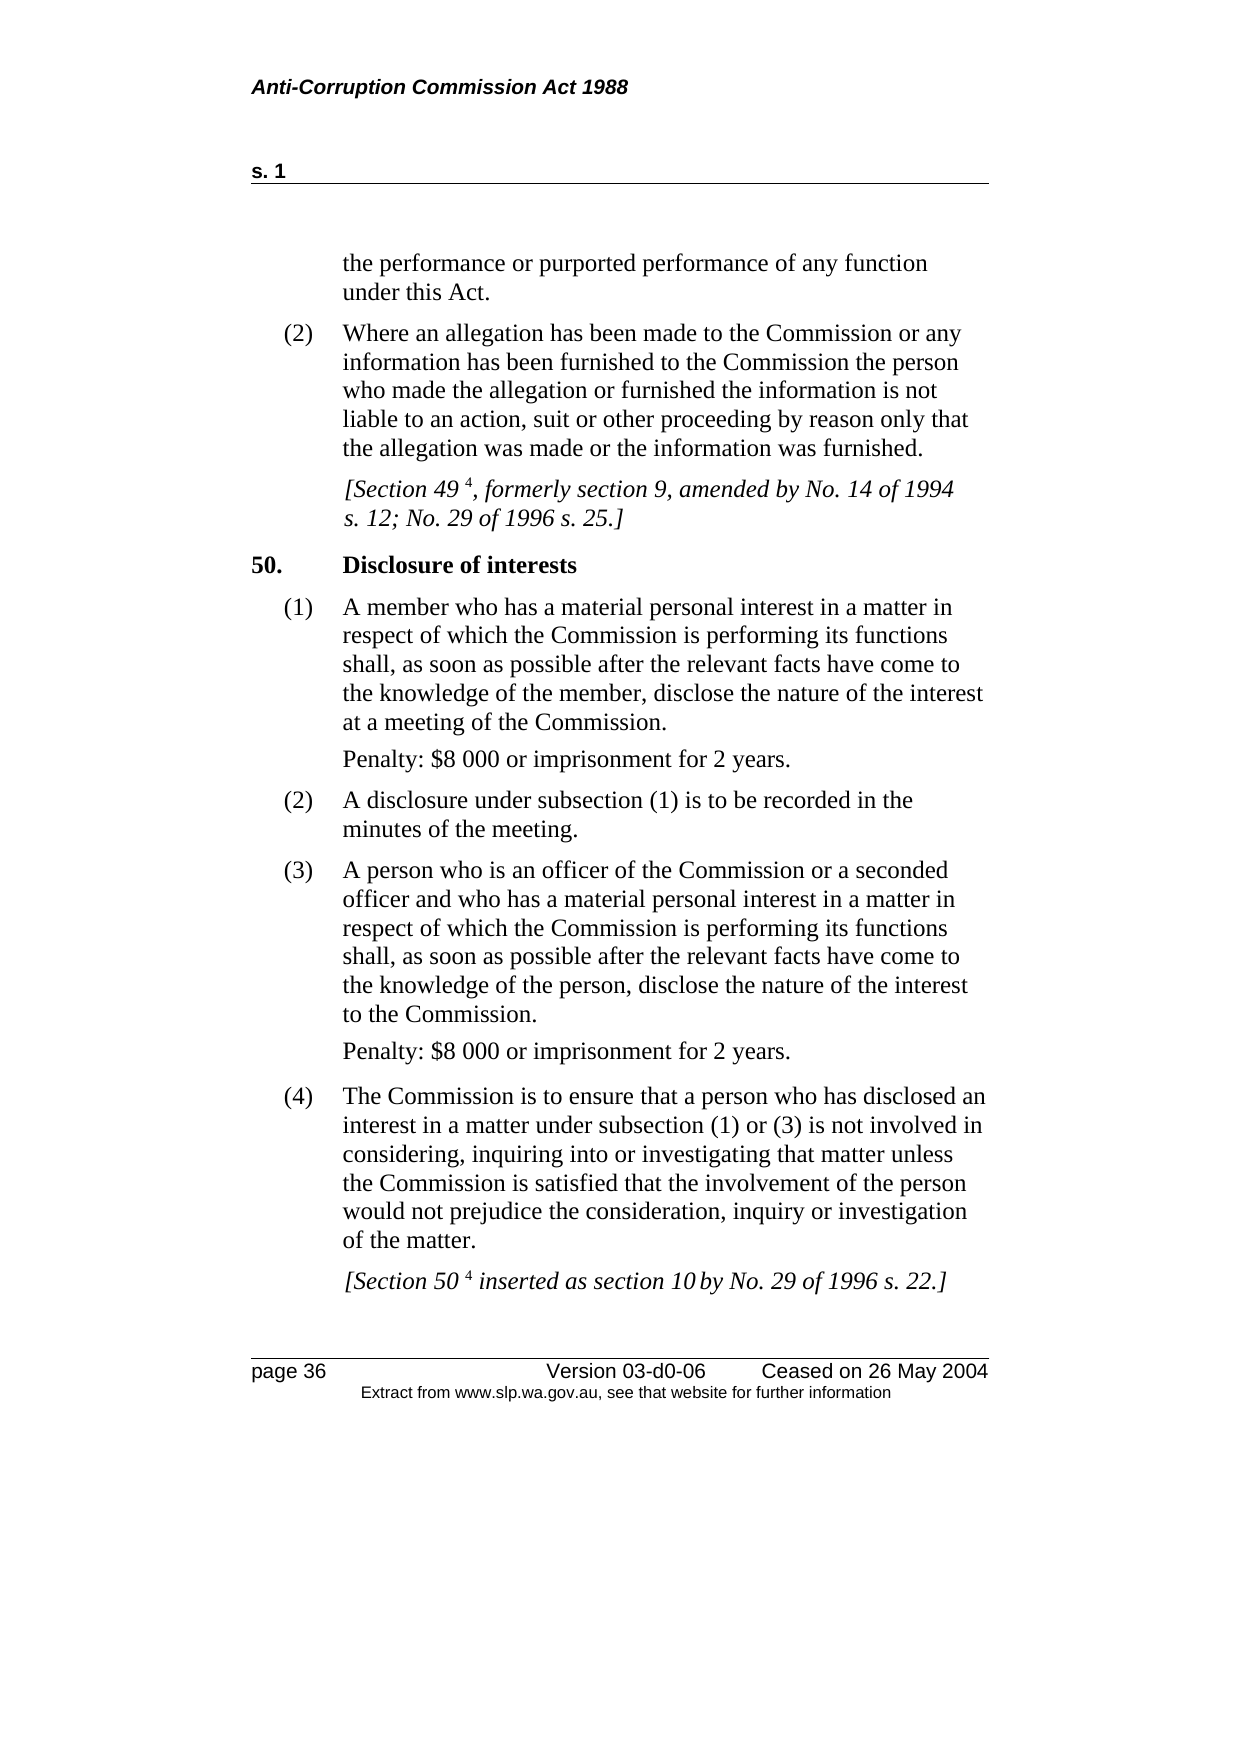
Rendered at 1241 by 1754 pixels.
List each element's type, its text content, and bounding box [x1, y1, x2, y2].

text (2) A disclosure under subsection (1) is to be recorded in the minutes of the meeting. [251, 785, 989, 843]
text [Section 49 4, formerly section 9, amended by No. 14 of 1994 s. 12; No. 29 of 1996 s. 25.] [251, 474, 989, 532]
text (1) A member who has a material personal interest in a matter in respect of which the Commission is performing its functions shall, as soon as possible after the relevant facts have come to the knowledge of the member, disclose the nature of the interest at a meeting of the Commission. [251, 592, 989, 736]
text Penalty: $8 000 or imprisonment for 2 years. [251, 744, 989, 773]
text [251, 248, 989, 306]
text [Section 50 4 inserted as section 10 by No. 29 of 1996 s. 22.] [251, 1266, 989, 1295]
text Penalty: $8 000 or imprisonment for 2 years. [251, 1036, 989, 1065]
text (2) Where an allegation has been made to the Commission or any information has been furnished to the Commission the person who made the allegation or furnished the information is not liable to an action, suit or other proceeding by reason only that the allegation was made or the information was furnished. [251, 318, 989, 462]
subtitle 50. Disclosure of interests [251, 551, 989, 579]
text (3) A person who is an officer of the Commission or a seconded officer and who has a material personal interest in a matter in respect of which the Commission is performing its functions shall, as soon as possible after the relevant facts have come to the knowledge of the person, disclose the nature of the interest to the Commission. [251, 855, 989, 1028]
text (4) The Commission is to ensure that a person who has disclosed an interest in a matter under subsection (1) or (3) is not involved in considering, inquiring into or investigating that matter unless the Commission is satisfied that the involvement of the person would not prejudice the consideration, inquiry or investigation of the matter. [251, 1081, 989, 1254]
